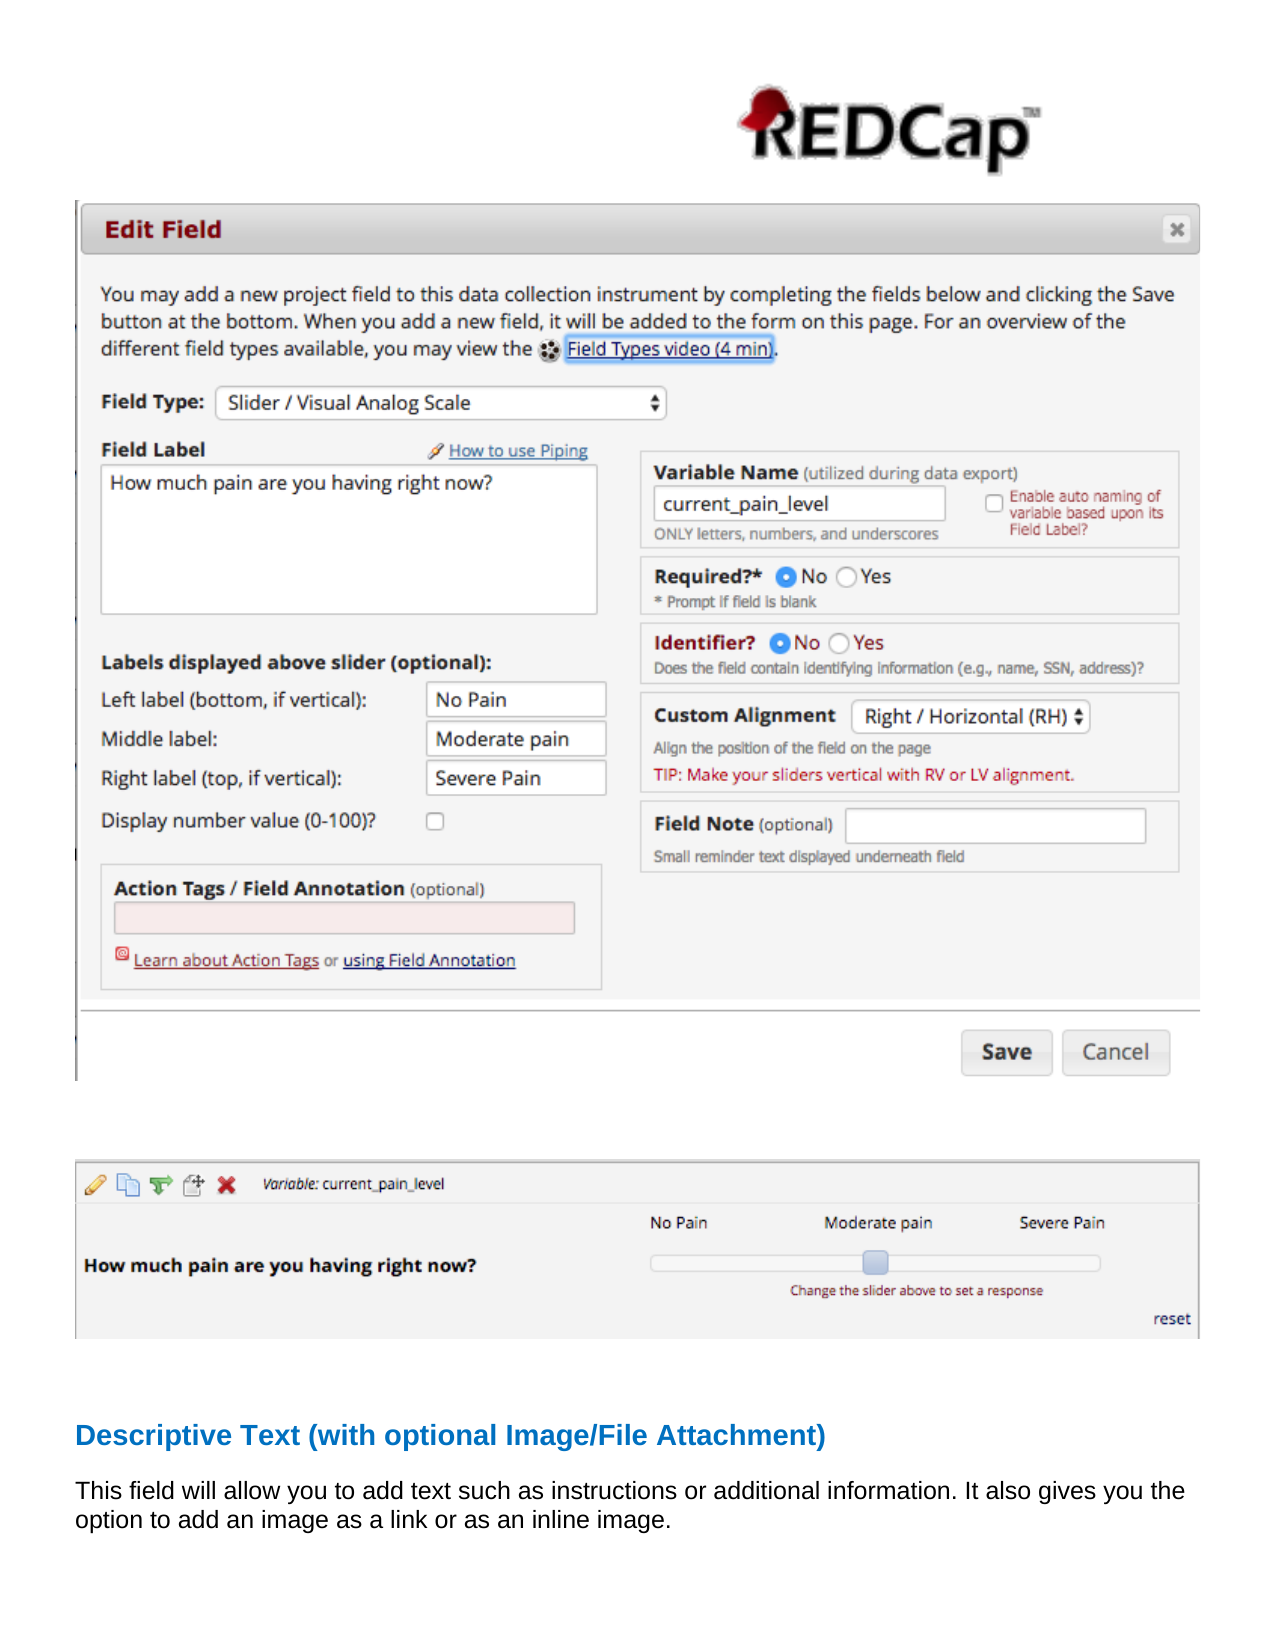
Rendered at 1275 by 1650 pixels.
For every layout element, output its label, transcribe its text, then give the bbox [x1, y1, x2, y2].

text This field will allow you to add text such as instructions or additional information. It also gives you the option to add an image as a link or as an inline image. [75, 1476, 1200, 1534]
picture [75, 1159, 1200, 1339]
text Descriptive Text (with optional Image/File Attachment) [75, 1418, 1200, 1451]
picture [75, 75, 1200, 1081]
